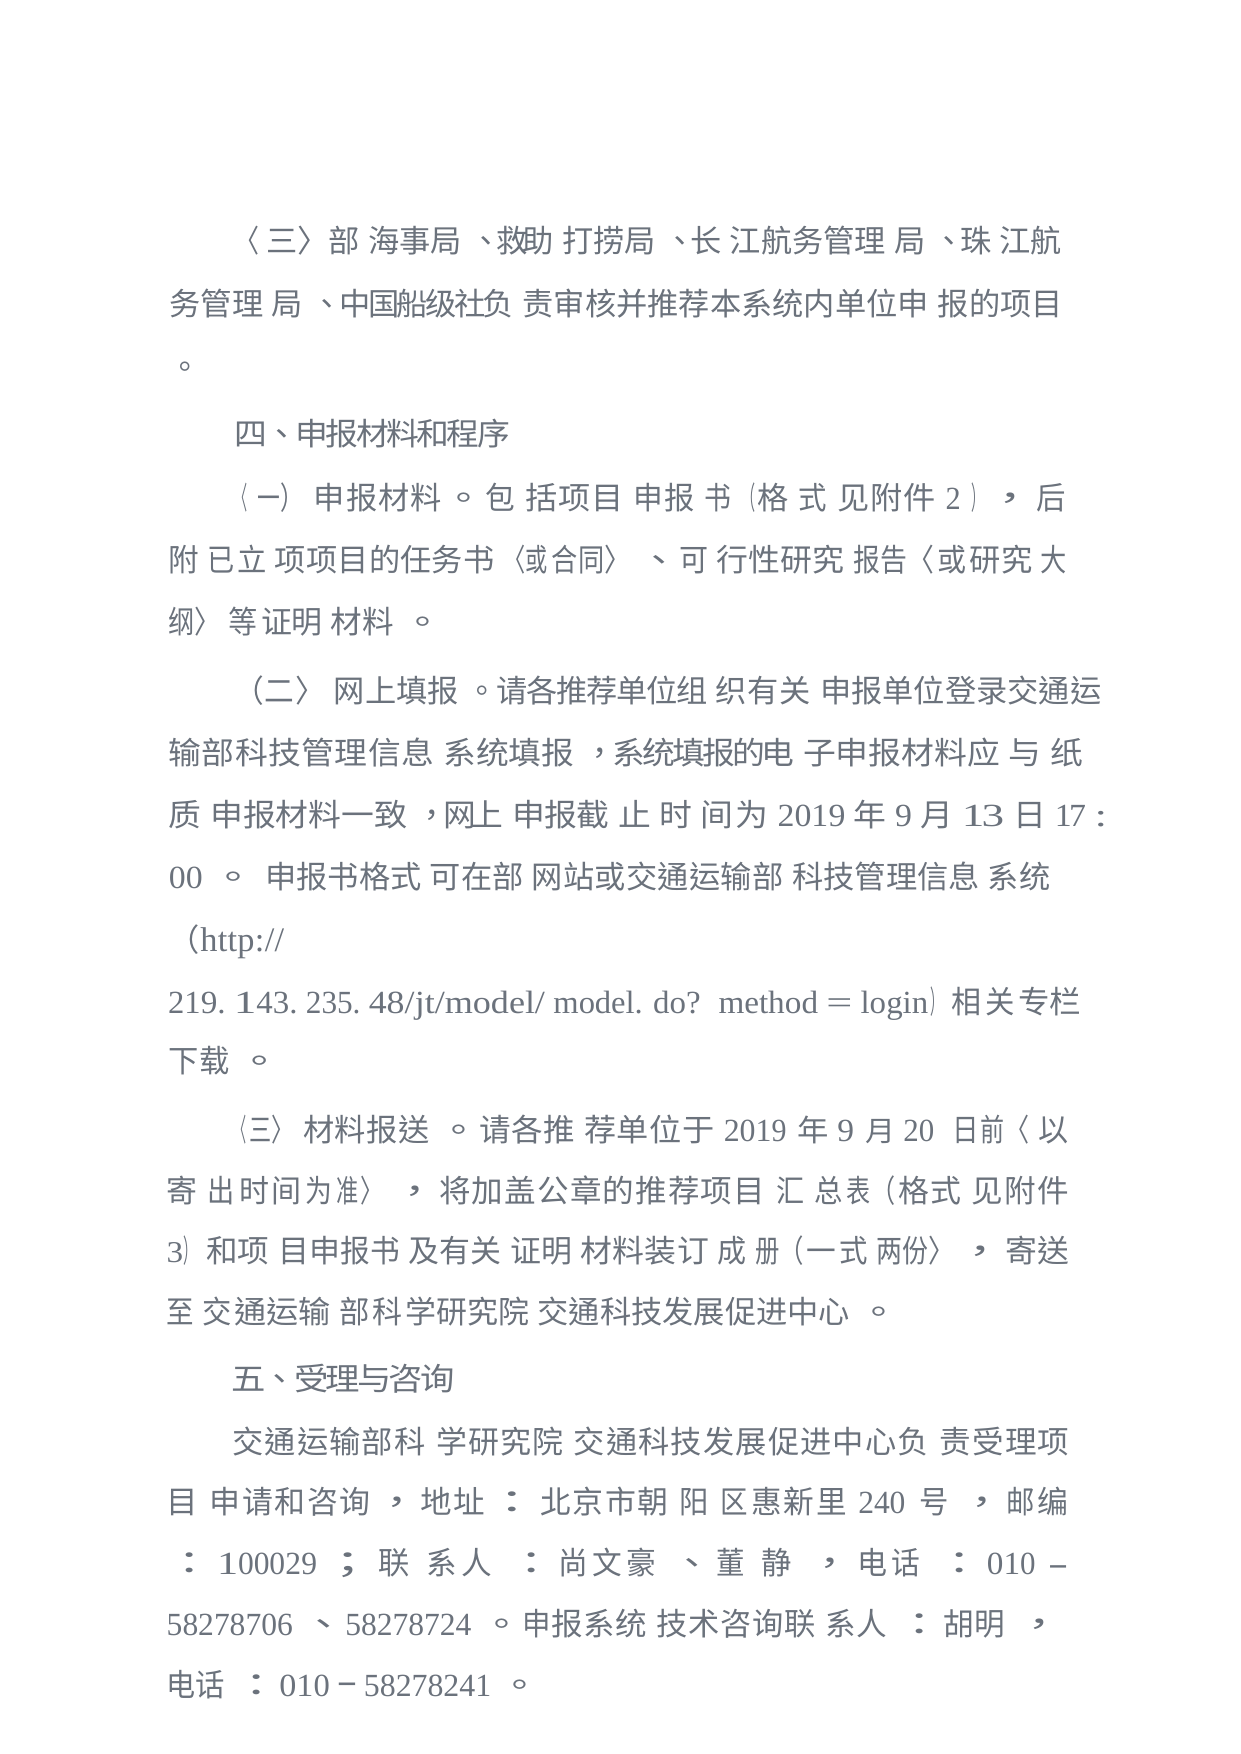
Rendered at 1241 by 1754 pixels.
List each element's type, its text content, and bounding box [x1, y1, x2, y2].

text 四、申报材料和程序 [234, 412, 1109, 454]
text 〈 一） 申报材料。包 括项目 申报 书 （格 式 见附件 2 ），后 附 已立 项项目的任务书 〈或合同〉 、可 行性研究 报告〈或研究 大纲〉 等证明 材料 。 [168, 476, 1067, 642]
subtitle 〈三〉 材料报送 。请各推 荐单位于 2019 年 9 月 20 日前〈 以寄 出时间为准〉 ，将加盖公章的推荐项目 汇 总表（格式 见附件 3） 和项 目申报书 及有关 证明 材料装订 成 册（一式 两份〉，寄送 至 交通运输 部科学研究院 交通科技发展促进中心 。 [166, 1108, 1070, 1333]
text （二〉 网上填报 。请各推荐单位组 织有关 申报单位登录交通运 输部科技管理信息 系统填报 ，系统填报的电 子申报材料应 与 纸质 申报材料一致 ，网上 申报截 止 时 间为 2019 年 9 月 13 日 17 : 00 。 申报书格式 可在部 网站或交通运输部 科技管理信息 系统（http:// [169, 669, 1109, 960]
text 五、受理与咨询 [231, 1356, 1109, 1399]
text 交通运输部科 学研究院 交通科技发展促进中心负 责受理项目 申请和咨询，地址：北京市朝 阳 区惠新里 240 号 ，邮编 ：100029；联 系人 ：尚文豪 、董 静 ，电话 ：010 - 58278706 、58278724 。申报系统 技术咨询联 系人 ：胡明 ，电话 ：010 一 58278241 。 [166, 1419, 1069, 1706]
text 219. 143. 235. 48/jt/model/ model. do? method = login） 相关专栏 下载 。 [168, 980, 1109, 1082]
subtitle 〈 三〉部 海事局 、救助 打捞局 、长 江航务管理 局 、珠 江航务管理 局 、中国船级社负 责审核并推荐本系统内单位申 报的项目 。 [169, 219, 1063, 387]
